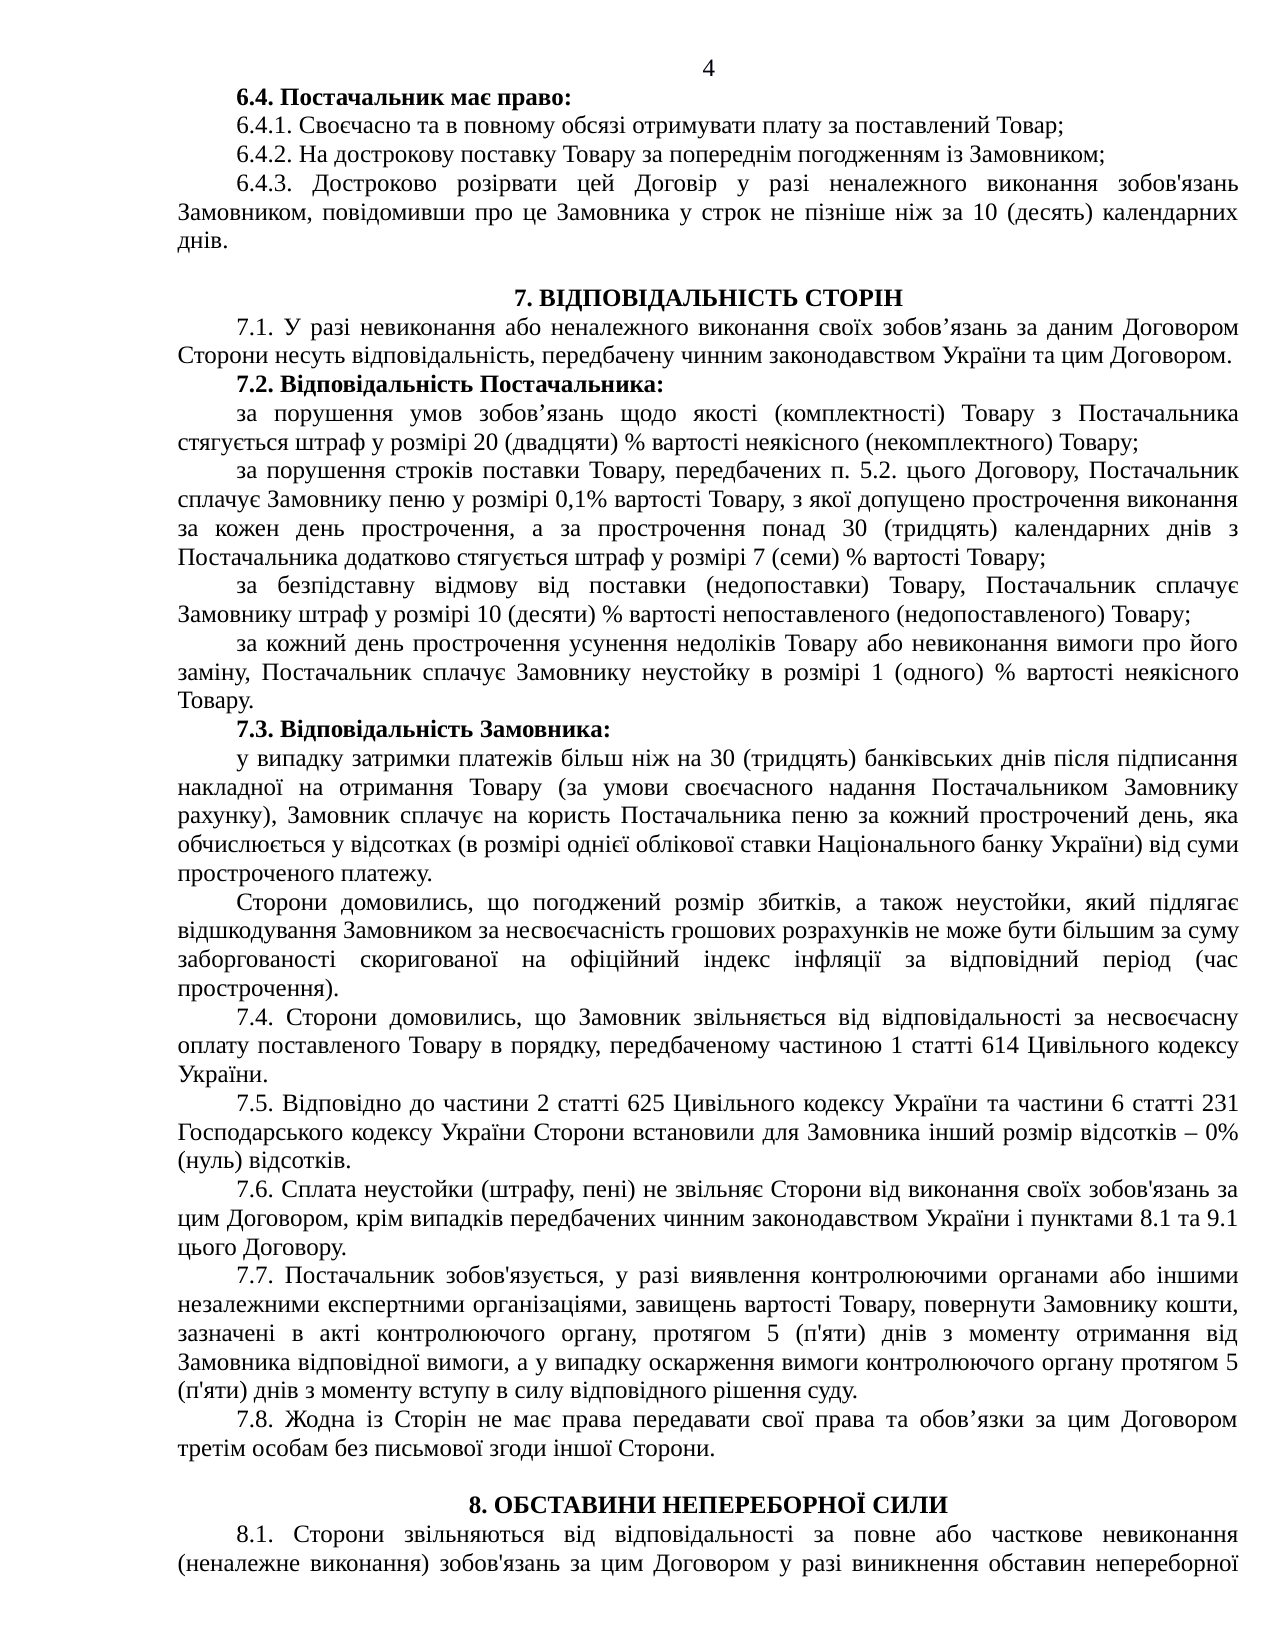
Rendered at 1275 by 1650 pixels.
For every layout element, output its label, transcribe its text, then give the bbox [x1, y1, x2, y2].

text за порушення строків поставки Товару, передбачених п. 5.2. цього Договору, Постачальник сплачує Замовнику пеню у розмірі 0,1% вартості Товару, з якої допущено прострочення виконання за кожен день прострочення, а за прострочення понад 30 (тридцять) календарних днів з Постачальника додатково стягується штраф у розмірі 7 (семи) % вартості Товару; [177, 456, 1240, 571]
text 6.4.3. Достроково розірвати цей Договір у разі неналежного виконання зобов'язань Замовником, повідомивши про це Замовника у строк не пізніше ніж за 10 (десять) календарних днів. [177, 168, 1240, 254]
text 7.8. Жодна із Сторін не має права передавати свої права та обов’язки за цим Договором третім особам без письмової згоди іншої Сторони. [177, 1404, 1239, 1462]
text 7.3. Відповідальність Замовника: [177, 714, 1240, 743]
text 7. ВІДПОВІДАЛЬНІСТЬ СТОРІН [177, 283, 1240, 312]
text за кожний день прострочення усунення недоліків Товару або невиконання вимоги про його заміну, Постачальник сплачує Замовнику неустойку в розмірі 1 (одного) % вартості неякісного Товару. [177, 628, 1240, 714]
text Сторони домовились, що погоджений розмір збитків, а також неустойки, який підлягає відшкодування Замовником за несвоєчасність грошових розрахунків не може бути більшим за суму заборгованості скоригованої на офіційний індекс інфляції за відповідний період (час прострочення). [177, 887, 1240, 1002]
text 6.4.2. На дострокову поставку Товару за попереднім погодженням із Замовником; [177, 139, 1228, 168]
text 7.2. Відповідальність Постачальника: [177, 369, 1240, 398]
text 7.6. Сплата неустойки (штрафу, пені) не звільняє Сторони від виконання своїх зобов'язань за цим Договором, крім випадків передбачених чинним законодавством України і пунктами 8.1 та 9.1 цього Договору. [177, 1174, 1239, 1261]
text 6.4.1. Своєчасно та в повному обсязі отримувати плату за поставлений Товар; [177, 111, 1228, 139]
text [177, 1519, 1239, 1577]
text 6.4. Постачальник має право: [177, 82, 1228, 111]
text 7.1. У разі невиконання або неналежного виконання своїх зобов’язань за даним Договором Сторони несуть відповідальність, передбачену чинним законодавством України та цим Договором. [177, 312, 1240, 369]
text за порушення умов зобов’язань щодо якості (комплектності) Товару з Постачальника стягується штраф у розмірі 20 (двадцяти) % вартості неякісного (некомплектного) Товару; [177, 398, 1240, 456]
text 8. ОБСТАВИНИ НЕПЕРЕБОРНОЇ СИЛИ [177, 1491, 1239, 1519]
text 7.4. Сторони домовились, що Замовник звільняється від відповідальності за несвоєчасну оплату поставленого Товару в порядку, передбаченому частиною 1 статті 614 Цивільного кодексу України. [177, 1002, 1240, 1088]
text у випадку затримки платежів більш ніж на 30 (тридцять) банківських днів після підписання накладної на отримання Товару (за умови своєчасного надання Постачальником Замовнику рахунку), Замовник сплачує на користь Постачальника пеню за кожний прострочений день, яка обчислюється у відсотках (в розмірі однієї облікової ставки Національного банку України) від суми простроченого платежу. [177, 743, 1240, 887]
text за безпідставну відмову від поставки (недопоставки) Товару, Постачальник сплачує Замовнику штраф у розмірі 10 (десяти) % вартості непоставленого (недопоставленого) Товару; [177, 571, 1240, 628]
text 7.5. Відповідно до частини 2 статті 625 Цивільного кодексу України та частини 6 статті 231 Господарського кодексу України Сторони встановили для Замовника інший розмір відсотків – 0% (нуль) відсотків. [177, 1088, 1240, 1174]
text 7.7. Постачальник зобов'язується, у разі виявлення контролюючими органами або іншими незалежними експертними організаціями, завищень вартості Товару, повернути Замовнику кошти, зазначені в акті контролюючого органу, протягом 5 (п'яти) днів з моменту отримання від Замовника відповідної вимоги, а у випадку оскарження вимоги контролюючого органу протягом 5 (п'яти) днів з моменту вступу в силу відповідного рішення суду. [177, 1261, 1239, 1404]
